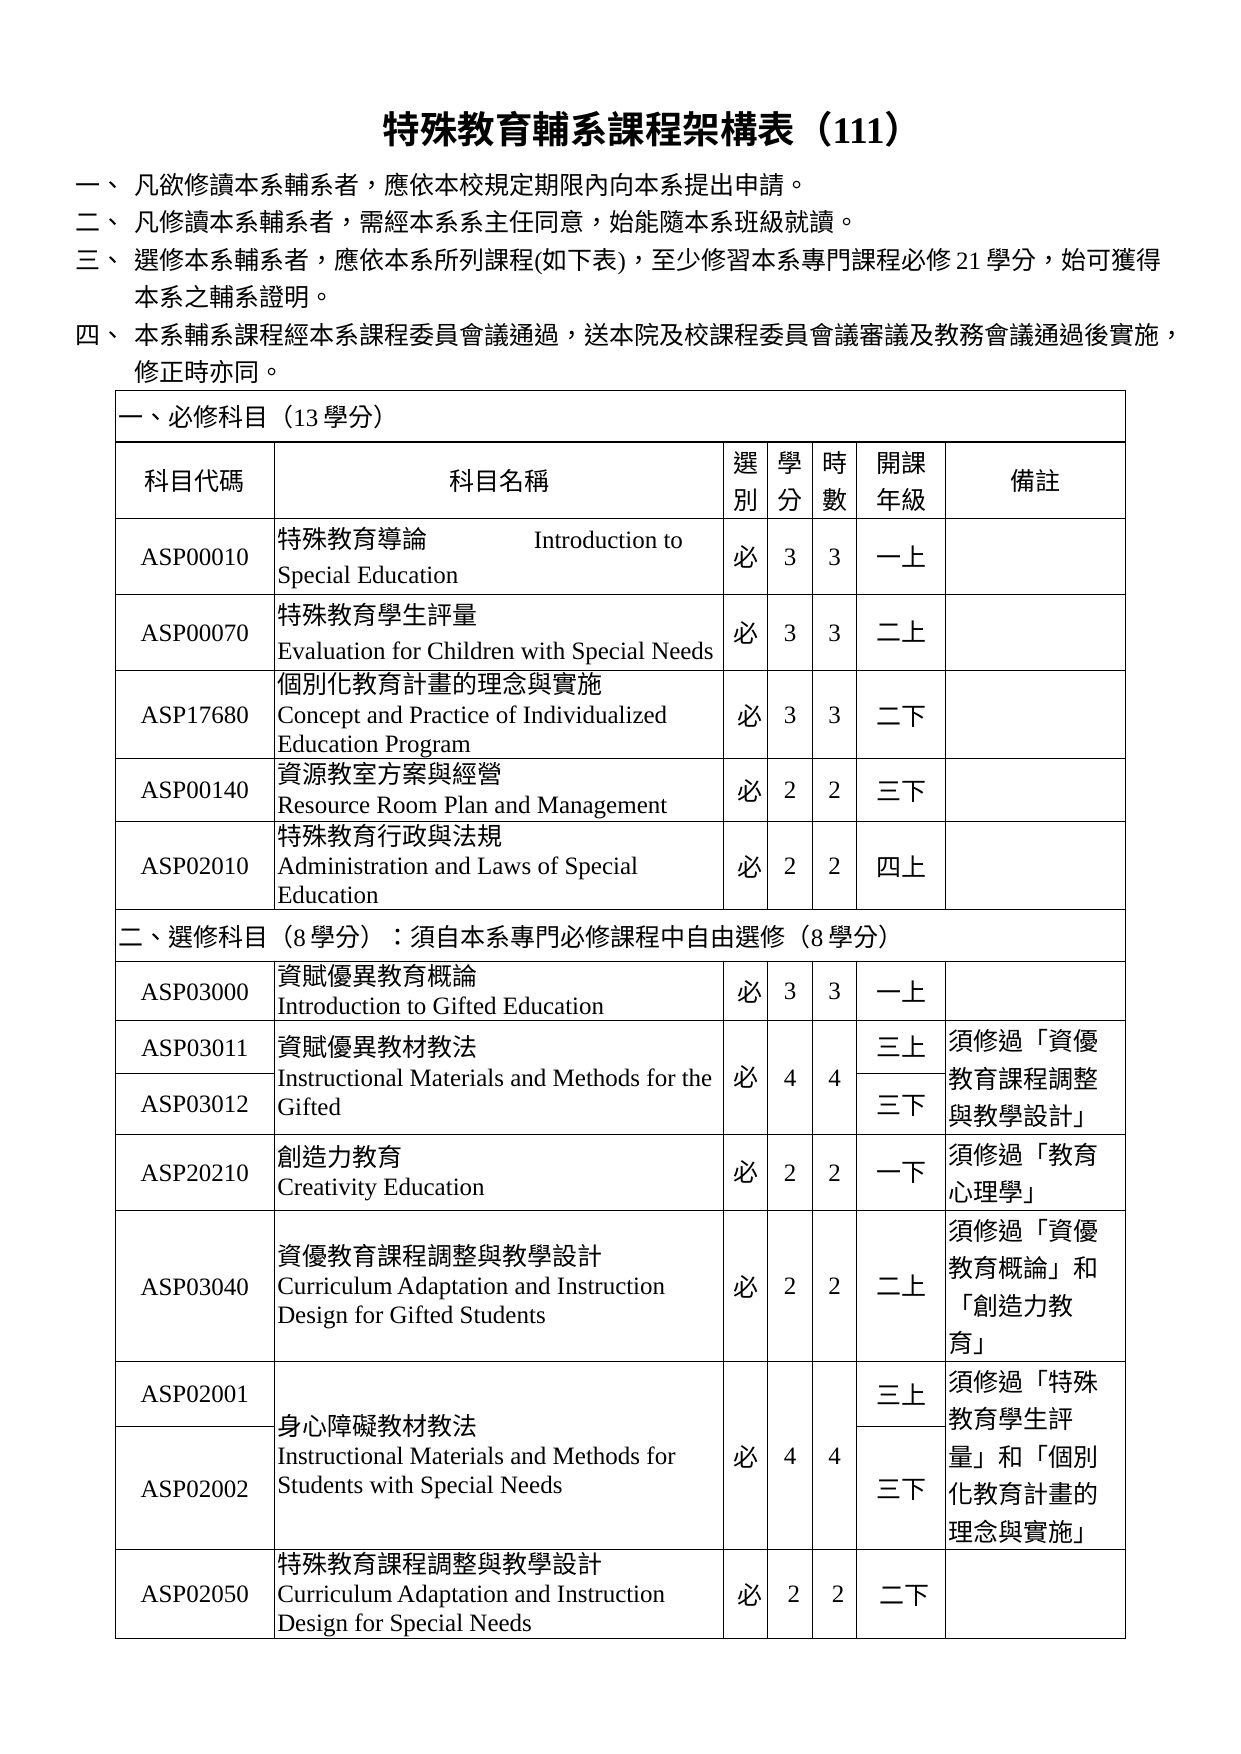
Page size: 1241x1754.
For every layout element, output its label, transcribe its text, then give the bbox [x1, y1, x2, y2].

table_cell 須修過「特殊教育學生評量」和「個別化教育計畫的理念與實施」 [946, 1362, 1125, 1549]
table_cell 二、選修科目（8學分）：須自本系專門必修課程中自由選修（8學分） [116, 910, 1125, 961]
table_cell 三下 [857, 1427, 945, 1549]
table_cell 必 [724, 1135, 767, 1209]
table_cell 開課 年級 [857, 443, 945, 517]
table_cell ASP00010 [116, 519, 274, 593]
list 凡欲修讀本系輔系者，應依本校規定期限內向本系提出申請。 [75, 164, 1165, 202]
table_cell 3 [813, 519, 856, 593]
table_cell 科目代碼 [116, 443, 274, 517]
table_cell 3 [768, 519, 812, 593]
list 選修本系輔系者，應依本系所列課程(如下表)，至少修習本系專門課程必修21學分，始可獲得本系之輔系證明。 [75, 239, 1165, 314]
table_cell 特殊教育行政與法規 Administration and Laws of Special Education [275, 822, 723, 909]
table_cell 三上 [857, 1021, 945, 1072]
table_cell 4 [768, 1021, 812, 1133]
table_cell ASP02050 [116, 1550, 274, 1638]
table_cell 4 [813, 1362, 856, 1549]
table_cell 一上 [857, 519, 945, 593]
table_cell 必 [724, 1550, 767, 1638]
table_cell 2 [768, 759, 812, 821]
table_cell 二下 [857, 671, 945, 758]
table_cell 個別化教育計畫的理念與實施 Concept and Practice of Individualized Education Program [275, 671, 723, 758]
table_cell 2 [768, 1211, 812, 1361]
table_cell ASP03000 [116, 962, 274, 1020]
table_cell ASP02002 [116, 1427, 274, 1549]
table_cell 必 [724, 671, 767, 758]
table_cell ASP03040 [116, 1211, 274, 1361]
table_cell 4 [768, 1362, 812, 1549]
table_cell 2 [813, 1211, 856, 1361]
table_cell ASP03012 [116, 1074, 274, 1133]
table_cell 2 [813, 1135, 856, 1209]
table_cell 2 [768, 1135, 812, 1209]
table_cell ASP00070 [116, 595, 274, 669]
table_cell 3 [813, 671, 856, 758]
table_cell 必 [724, 1362, 767, 1549]
table_header 一、必修科目（13學分） [116, 391, 1125, 441]
table_cell [946, 595, 1125, 669]
table_cell 科目名稱 [275, 443, 723, 517]
table_cell 時數 [813, 443, 856, 517]
table_cell 必 [724, 822, 767, 909]
table_cell 須修過「教育心理學」 [946, 1135, 1125, 1209]
table_cell 二上 [857, 1211, 945, 1361]
table_cell 2 [768, 822, 812, 909]
table_cell ASP02010 [116, 822, 274, 909]
table_cell 身心障礙教材教法 Instructional Materials and Methods for Students with Special Needs [275, 1362, 723, 1549]
table_cell 3 [768, 962, 812, 1020]
table_cell 須修過「資優教育課程調整與教學設計」 [946, 1021, 1125, 1133]
table_cell 3 [768, 671, 812, 758]
table_cell 資源教室方案與經營 Resource Room Plan and Management [275, 759, 723, 821]
table_cell 必 [724, 759, 767, 821]
table_cell 2 [813, 759, 856, 821]
table_cell ASP03011 [116, 1021, 274, 1072]
table_cell 二上 [857, 595, 945, 669]
table_cell 備註 [946, 443, 1125, 517]
table_cell ASP00140 [116, 759, 274, 821]
table_cell ASP17680 [116, 671, 274, 758]
table_cell 三上 [857, 1362, 945, 1426]
table_cell 必 [724, 1021, 767, 1133]
table_cell 創造力教育 Creativity Education [275, 1135, 723, 1209]
table_cell 必 [724, 962, 767, 1020]
table_cell 學分 [768, 443, 812, 517]
table_cell 特殊教育課程調整與教學設計 Curriculum Adaptation and Instruction Design for Special Needs [275, 1550, 723, 1638]
text 特殊教育輔系課程架構表（111） [139, 89, 1165, 164]
table_cell 必 [724, 519, 767, 593]
table_cell [946, 671, 1125, 758]
table_cell 3 [813, 962, 856, 1020]
list 凡修讀本系輔系者，需經本系系主任同意，始能隨本系班級就讀。 [75, 202, 1165, 239]
list 本系輔系課程經本系課程委員會議通過，送本院及校課程委員會議審議及教務會議通過後實施，修正時亦同。 [75, 314, 1165, 389]
table_cell [946, 1550, 1125, 1638]
table_cell [946, 759, 1125, 821]
table_cell 2 [813, 1550, 856, 1638]
table_cell 一上 [857, 962, 945, 1020]
table_cell 四上 [857, 822, 945, 909]
table_cell 3 [813, 595, 856, 669]
table_cell 3 [768, 595, 812, 669]
table_cell 特殊教育導論 Introduction to Special Education [275, 519, 723, 593]
table_cell 須修過「資優教育概論」和「創造力教育」 [946, 1211, 1125, 1361]
table_cell [946, 519, 1125, 593]
table_cell 資賦優異教材教法 Instructional Materials and Methods for the Gifted [275, 1021, 723, 1133]
table_cell 必 [724, 1211, 767, 1361]
table_cell ASP20210 [116, 1135, 274, 1209]
table_cell [946, 962, 1125, 1020]
table_cell 2 [813, 822, 856, 909]
table_cell 三下 [857, 1074, 945, 1133]
table_cell 2 [768, 1550, 812, 1638]
table_cell 三下 [857, 759, 945, 821]
table_cell 二下 [857, 1550, 945, 1638]
table_cell 4 [813, 1021, 856, 1133]
table_cell 特殊教育學生評量 Evaluation for Children with Special Needs [275, 595, 723, 669]
table_cell ASP02001 [116, 1362, 274, 1426]
table_cell 資優教育課程調整與教學設計 Curriculum Adaptation and Instruction Design for Gifted Students [275, 1211, 723, 1361]
table_cell 資賦優異教育概論 Introduction to Gifted Education [275, 962, 723, 1020]
table_cell [946, 822, 1125, 909]
table_cell 必 [724, 595, 767, 669]
table_cell 一下 [857, 1135, 945, 1209]
table_cell 選別 [724, 443, 767, 517]
